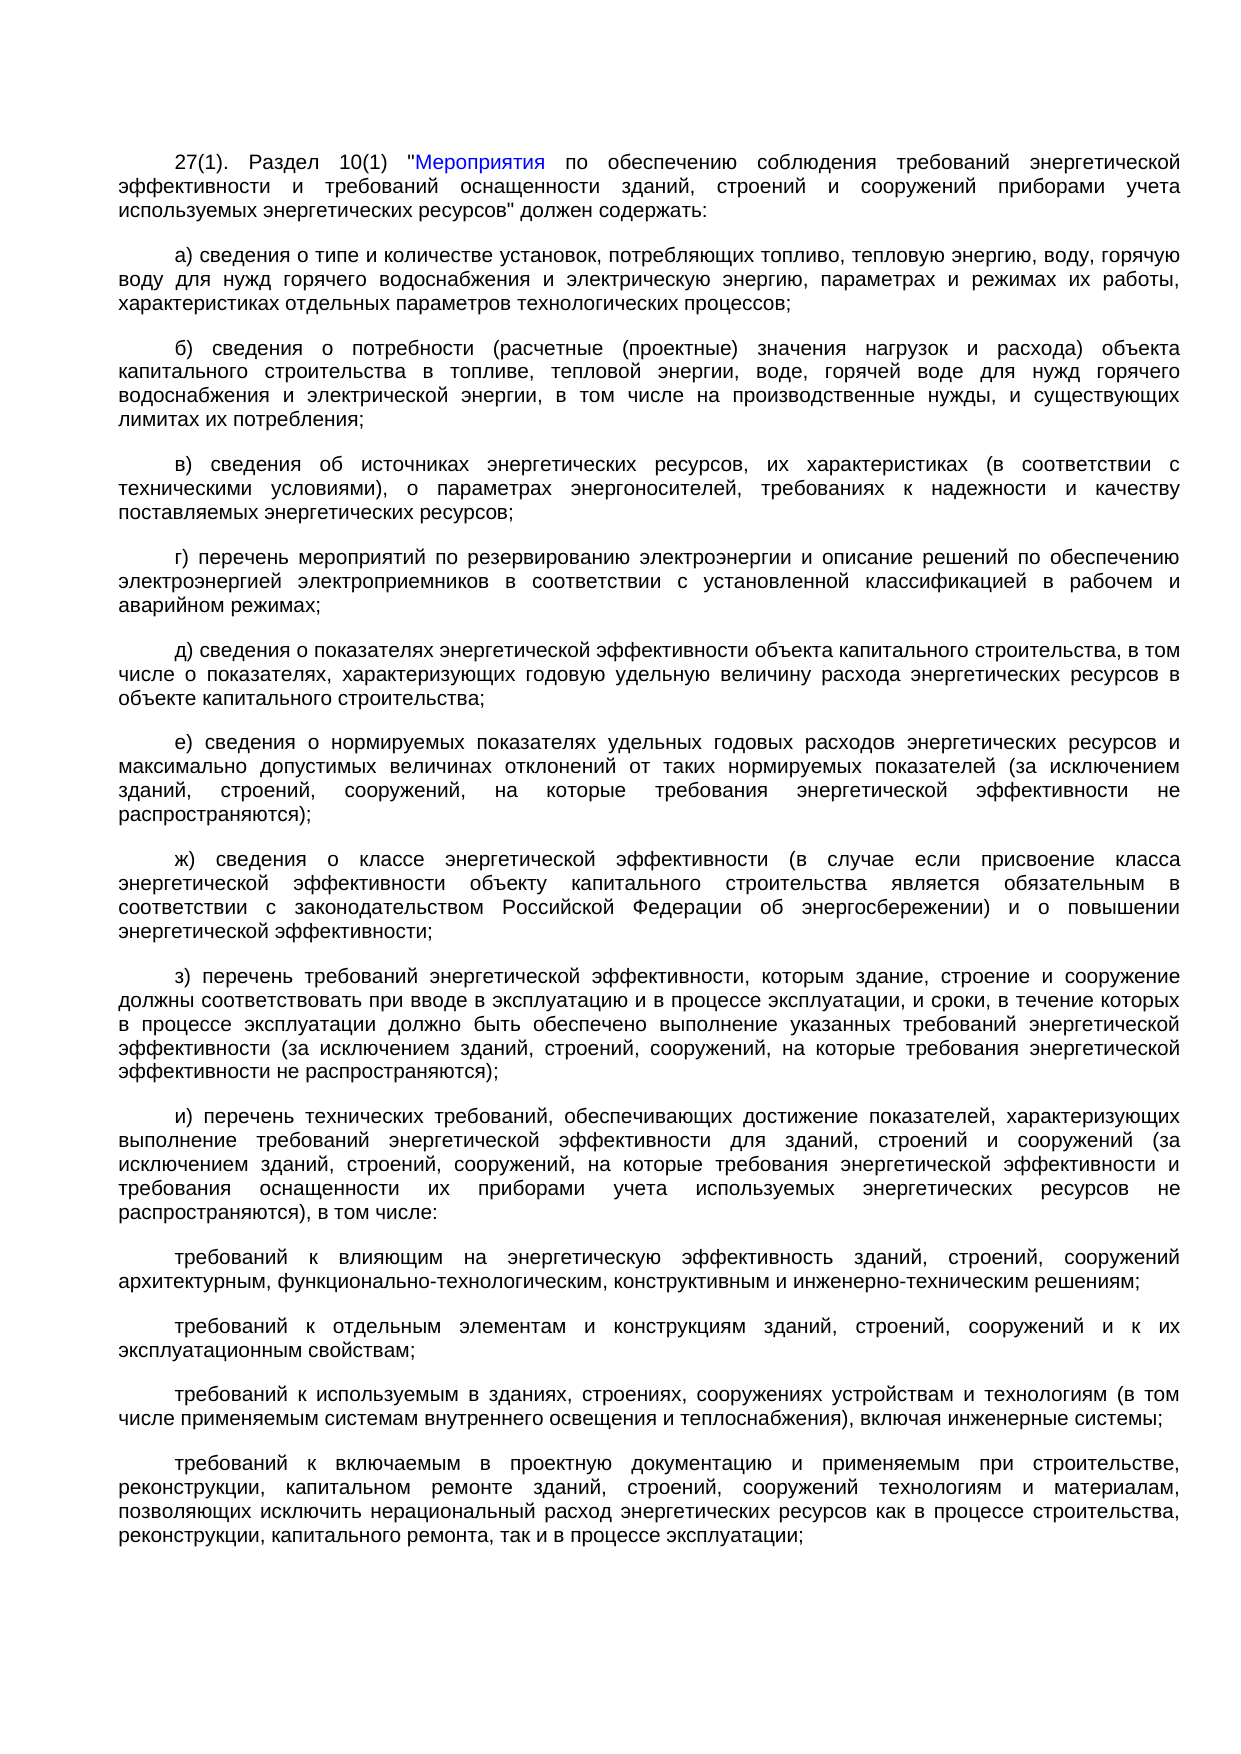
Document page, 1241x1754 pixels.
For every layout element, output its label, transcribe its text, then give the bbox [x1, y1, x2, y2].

text требований к влияющим на энергетическую эффективность зданий, строений, сооружений архитектурным, функционально-технологическим, конструктивным и инженерно-техническим решениям; [118, 1245, 1181, 1293]
text и) перечень технических требований, обеспечивающих достижение показателей, характеризующих выполнение требований энергетической эффективности для зданий, строений и сооружений (за исключением зданий, строений, сооружений, на которые требования энергетической эффективности и требования оснащенности их приборами учета используемых энергетических ресурсов не распространяются), в том числе: [118, 1104, 1181, 1224]
text требований к отдельным элементам и конструкциям зданий, строений, сооружений и к их эксплуатационным свойствам; [118, 1313, 1181, 1361]
text г) перечень мероприятий по резервированию электроэнергии и описание решений по обеспечению электроэнергией электроприемников в соответствии с установленной классификацией в рабочем и аварийном режимах; [118, 545, 1181, 617]
text 27(1). Раздел 10(1) "Мероприятия по обеспечению соблюдения требований энергетической эффективности и требований оснащенности зданий, строений и сооружений приборами учета используемых энергетических ресурсов" должен содержать: [118, 150, 1181, 222]
text з) перечень требований энергетической эффективности, которым здание, строение и сооружение должны соответствовать при вводе в эксплуатацию и в процессе эксплуатации, и сроки, в течение которых в процессе эксплуатации должно быть обеспечено выполнение указанных требований энергетической эффективности (за исключением зданий, строений, сооружений, на которые требования энергетической эффективности не распространяются); [118, 963, 1181, 1083]
text б) сведения о потребности (расчетные (проектные) значения нагрузок и расхода) объекта капитального строительства в топливе, тепловой энергии, воде, горячей воде для нужд горячего водоснабжения и электрической энергии, в том числе на производственные нужды, и существующих лимитах их потребления; [118, 335, 1181, 431]
text е) сведения о нормируемых показателях удельных годовых расходов энергетических ресурсов и максимально допустимых величинах отклонений от таких нормируемых показателей (за исключением зданий, строений, сооружений, на которые требования энергетической эффективности не распространяются); [118, 730, 1181, 826]
text в) сведения об источниках энергетических ресурсов, их характеристиках (в соответствии с техническими условиями), о параметрах энергоносителей, требованиях к надежности и качеству поставляемых энергетических ресурсов; [118, 452, 1181, 524]
text требований к включаемым в проектную документацию и применяемым при строительстве, реконструкции, капитальном ремонте зданий, строений, сооружений технологиям и материалам, позволяющих исключить нерациональный расход энергетических ресурсов как в процессе строительства, реконструкции, капитального ремонта, так и в процессе эксплуатации; [118, 1451, 1181, 1547]
text д) сведения о показателях энергетической эффективности объекта капитального строительства, в том числе о показателях, характеризующих годовую удельную величину расхода энергетических ресурсов в объекте капитального строительства; [118, 637, 1181, 709]
text ж) сведения о классе энергетической эффективности (в случае если присвоение класса энергетической эффективности объекту капитального строительства является обязательным в соответствии с законодательством Российской Федерации об энергосбережении) и о повышении энергетической эффективности; [118, 847, 1181, 943]
text требований к используемым в зданиях, строениях, сооружениях устройствам и технологиям (в том числе применяемым системам внутреннего освещения и теплоснабжения), включая инженерные системы; [118, 1382, 1181, 1430]
text а) сведения о типе и количестве установок, потребляющих топливо, тепловую энергию, воду, горячую воду для нужд горячего водоснабжения и электрическую энергию, параметрах и режимах их работы, характеристиках отдельных параметров технологических процессов; [118, 243, 1181, 314]
